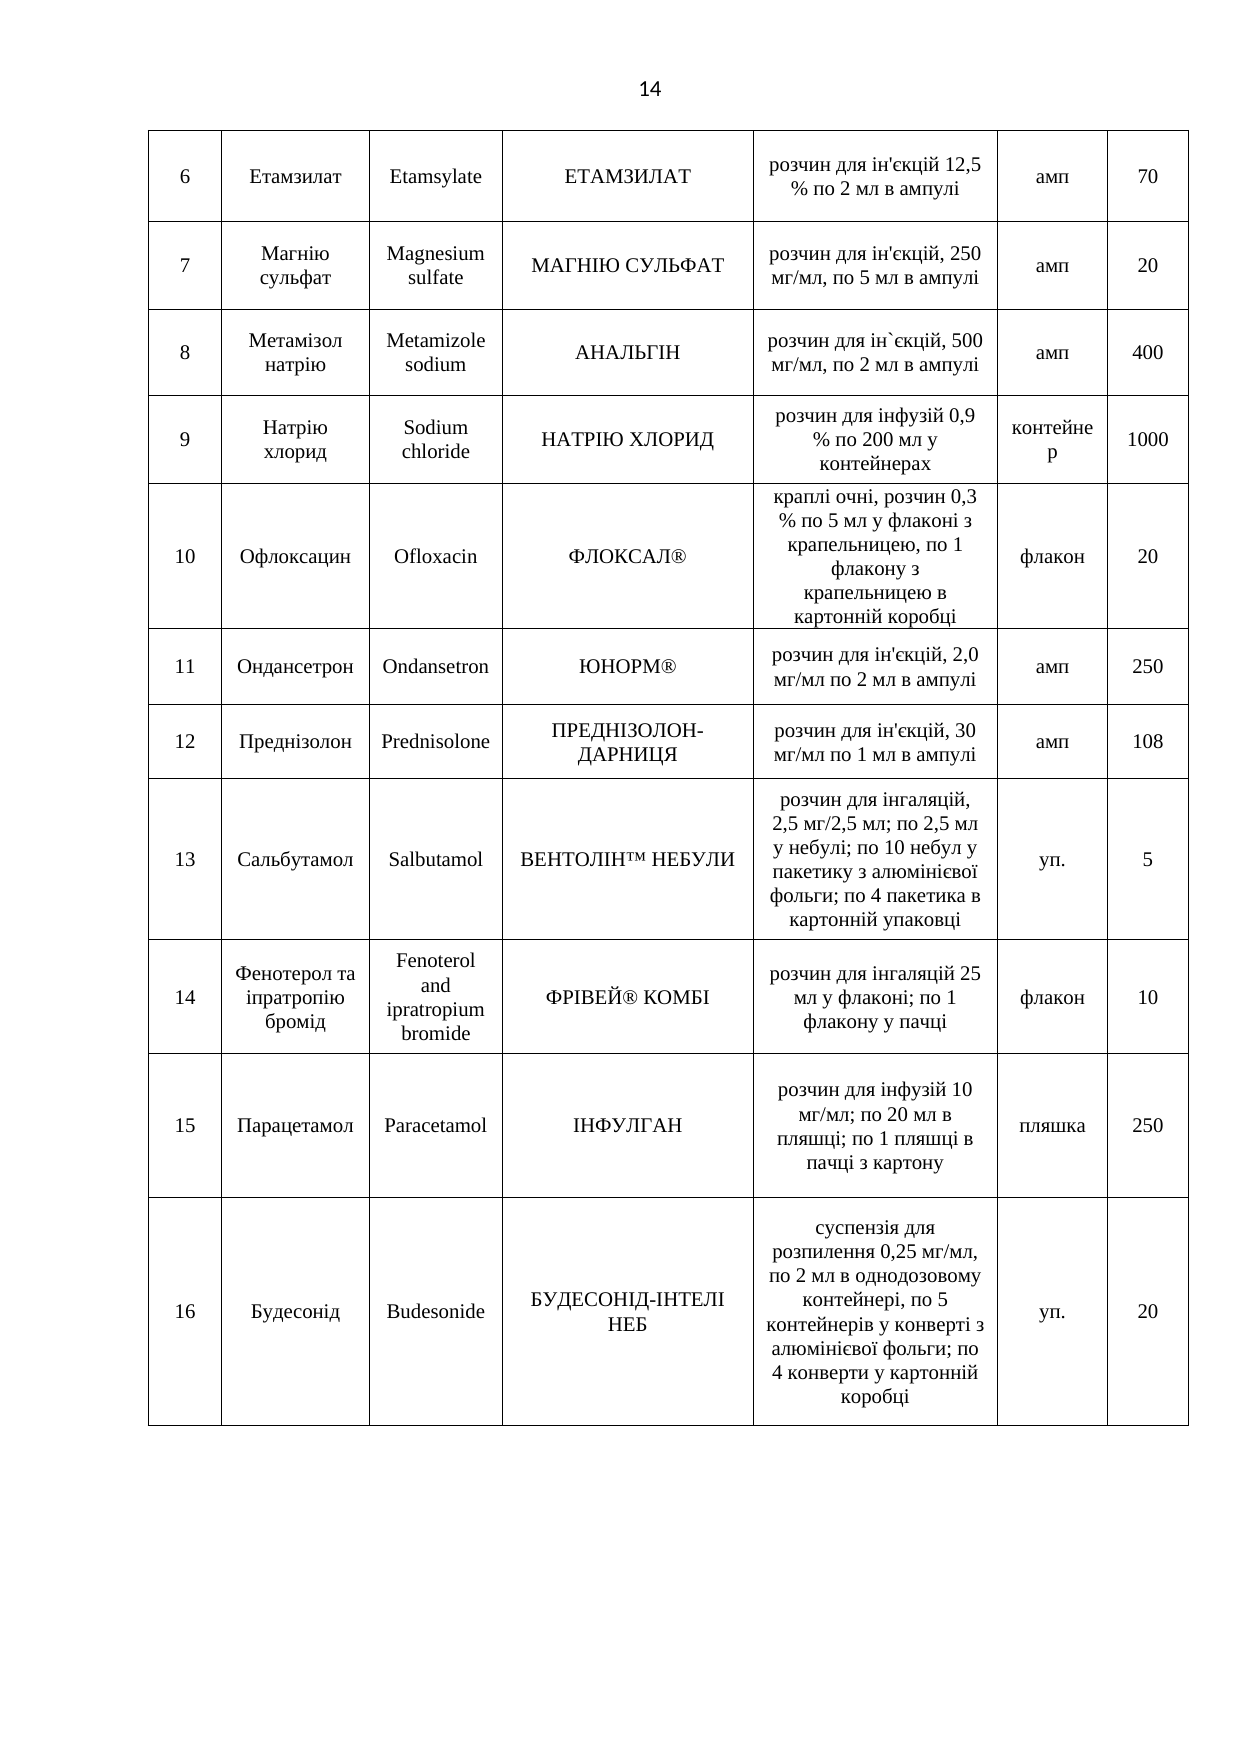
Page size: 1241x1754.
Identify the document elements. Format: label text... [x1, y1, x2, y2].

table_cell ЕТАМЗИЛАТ [503, 131, 753, 221]
table_cell 12 [149, 705, 221, 778]
table_cell ФРІВЕЙ® КОМБІ [503, 940, 753, 1053]
table_cell суспензія для розпилення 0,25 мг/мл, по 2 мл в однодозовому контейнері, по 5 контейнерів у конверті з алюмінієвої фольги; по 4 конверти у картонній коробці [754, 1198, 997, 1425]
table_cell Парацетамол [222, 1054, 369, 1197]
table_cell 9 [149, 396, 221, 482]
table_cell Paracetamol [370, 1054, 502, 1197]
table_cell Sodium chloride [370, 396, 502, 482]
table_cell амп [998, 131, 1107, 221]
table_cell ФЛОКСАЛ® [503, 484, 753, 628]
table_cell краплі очні, розчин 0,3 % по 5 мл у флаконі з крапельницею, по 1 флакону з крапельницею в картонній коробці [754, 484, 997, 628]
table_cell контейнер [998, 396, 1107, 482]
table_cell Сальбутамол [222, 779, 369, 939]
table_cell 70 [1108, 131, 1188, 221]
table_cell флакон [998, 484, 1107, 628]
table_cell Magnesium sulfate [370, 222, 502, 309]
table_cell 10 [1108, 940, 1188, 1053]
table_cell 5 [1108, 779, 1188, 939]
table_cell МАГНІЮ СУЛЬФАТ [503, 222, 753, 309]
table_cell 1000 [1108, 396, 1188, 482]
table_cell амп [998, 705, 1107, 778]
table_cell АНАЛЬГІН [503, 310, 753, 395]
table_cell флакон [998, 940, 1107, 1053]
table_cell Ондансетрон [222, 629, 369, 704]
table_cell уп. [998, 1198, 1107, 1425]
table_cell уп. [998, 779, 1107, 939]
table_cell Prednisolone [370, 705, 502, 778]
table_cell Fenoterol and ipratropium bromide [370, 940, 502, 1053]
table_cell Ondansetron [370, 629, 502, 704]
table_cell 15 [149, 1054, 221, 1197]
table_cell 20 [1108, 222, 1188, 309]
table_cell 20 [1108, 484, 1188, 628]
table_cell 8 [149, 310, 221, 395]
table_cell Salbutamol [370, 779, 502, 939]
table_cell амп [998, 629, 1107, 704]
table_cell Metamizole sodium [370, 310, 502, 395]
table_cell НАТРІЮ ХЛОРИД [503, 396, 753, 482]
table_cell ІНФУЛГАН [503, 1054, 753, 1197]
table_cell розчин для інфузій 0,9 % по 200 мл у контейнерах [754, 396, 997, 482]
table_cell розчин для ін'єкцій, 2,0 мг/мл по 2 мл в ампулі [754, 629, 997, 704]
table_cell 11 [149, 629, 221, 704]
table_cell 13 [149, 779, 221, 939]
table_cell Преднізолон [222, 705, 369, 778]
table_cell 7 [149, 222, 221, 309]
table_cell Budesonide [370, 1198, 502, 1425]
table_cell Натрію хлорид [222, 396, 369, 482]
table_cell 108 [1108, 705, 1188, 778]
table_cell БУДЕСОНІД-ІНТЕЛІ НЕБ [503, 1198, 753, 1425]
table_cell амп [998, 310, 1107, 395]
table_cell Етамзилат [222, 131, 369, 221]
table_cell розчин для ін'єкцій 12,5 % по 2 мл в ампулі [754, 131, 997, 221]
table_cell 16 [149, 1198, 221, 1425]
table_cell 250 [1108, 629, 1188, 704]
table_cell розчин для ін'єкцій, 30 мг/мл по 1 мл в ампулі [754, 705, 997, 778]
table_cell 14 [149, 940, 221, 1053]
table_cell пляшка [998, 1054, 1107, 1197]
table_cell Ofloxacin [370, 484, 502, 628]
table_cell ВЕНТОЛІН™ НЕБУЛИ [503, 779, 753, 939]
table_cell розчин для інфузій 10 мг/мл; по 20 мл в пляшці; по 1 пляшці в пачці з картону [754, 1054, 997, 1197]
table_cell Магнію сульфат [222, 222, 369, 309]
table_cell розчин для інгаляцій, 2,5 мг/2,5 мл; по 2,5 мл у небулі; по 10 небул у пакетику з алюмінієвої фольги; по 4 пакетика в картонній упаковці [754, 779, 997, 939]
table_cell розчин для ін`єкцій, 500 мг/мл, по 2 мл в ампулі [754, 310, 997, 395]
table_cell розчин для інгаляцій 25 мл у флаконі; по 1 флакону у пачці [754, 940, 997, 1053]
table_cell Офлоксацин [222, 484, 369, 628]
table_cell Фенотерол та іпратропію бромід [222, 940, 369, 1053]
table_cell ЮНОРМ® [503, 629, 753, 704]
table_cell 10 [149, 484, 221, 628]
table_cell Etamsylate [370, 131, 502, 221]
table_cell розчин для ін'єкцій, 250 мг/мл, по 5 мл в ампулі [754, 222, 997, 309]
table_cell 250 [1108, 1054, 1188, 1197]
table_cell Метамізол натрію [222, 310, 369, 395]
table_cell 400 [1108, 310, 1188, 395]
table_cell ПРЕДНІЗОЛОН-ДАРНИЦЯ [503, 705, 753, 778]
table_cell 20 [1108, 1198, 1188, 1425]
table_cell амп [998, 222, 1107, 309]
table_cell Будесонід [222, 1198, 369, 1425]
table_cell 6 [149, 131, 221, 221]
